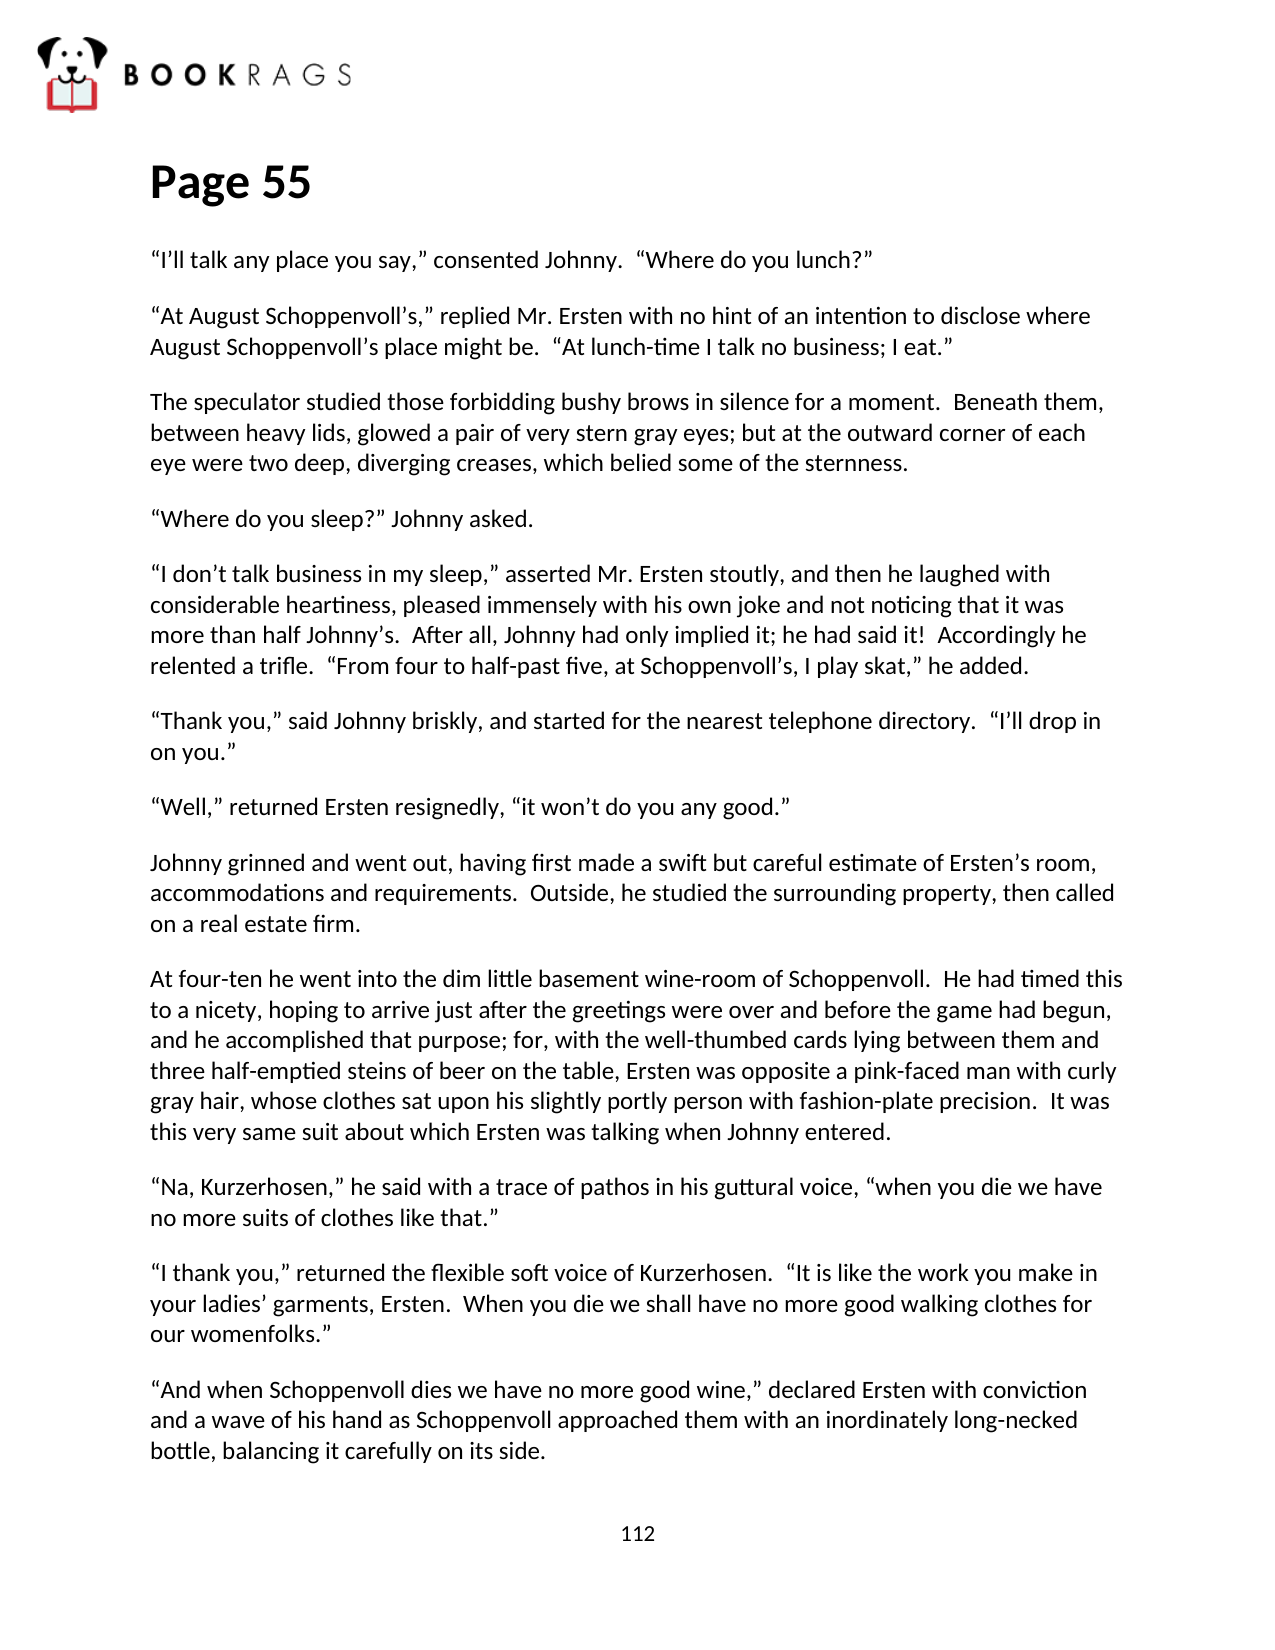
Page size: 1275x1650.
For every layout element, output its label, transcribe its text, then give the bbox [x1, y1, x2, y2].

text “Well,” returned Ersten resignedly, “it won’t do you any good.” [150, 791, 1125, 822]
text The speculator studied those forbidding bushy brows in silence for a moment. Beneath them, between heavy lids, glowed a pair of very stern gray eyes; but at the outward corner of each eye were two deep, diverging creases, which belied some of the sternness. [150, 386, 1125, 478]
text “I don’t talk business in my sleep,” asserted Mr. Ersten stoutly, and then he laughed with considerable heartiness, pleased immensely with his own joke and not noticing that it was more than half Johnny’s. After all, Johnny had only implied it; he had said it! Accordingly he relented a trifle. “From four to half-past five, at Schoppenvoll’s, I play skat,” he added. [150, 558, 1125, 680]
text At four-ten he went into the dim little basement wine-room of Schoppenvoll. He had timed this to a nicety, hoping to arrive just after the greetings were over and before the game had begun, and he accomplished that purpose; for, with the well-thumbed cards lying between them and three half-emptied steins of beer on the table, Ersten was opposite a pink-faced man with curly gray hair, whose clothes sat upon his slightly portly person with fashion-plate precision. It was this very same suit about which Ersten was talking when Johnny entered. [150, 963, 1125, 1147]
text Page 55 [150, 150, 1125, 211]
text “I’ll talk any place you say,” consented Johnny. “Where do you lunch?” [150, 244, 1125, 275]
picture [37, 37, 351, 113]
text “Na, Kurzerhosen,” he said with a trace of pathos in his guttural voice, “when you die we have no more suits of clothes like that.” [150, 1172, 1125, 1233]
text “Where do you sleep?” Johnny asked. [150, 503, 1125, 533]
text “I thank you,” returned the flexible soft voice of Kurzerhosen. “It is like the work you make in your ladies’ garments, Ersten. When you die we shall have no more good walking clothes for our womenfolks.” [150, 1258, 1125, 1349]
text “And when Schoppenvoll dies we have no more good wine,” declared Ersten with conviction and a wave of his hand as Schoppenvoll approached them with an inordinately long-necked bottle, balancing it carefully on its side. [150, 1374, 1125, 1466]
text “Thank you,” said Johnny briskly, and started for the nearest telephone directory. “I’ll drop in on you.” [150, 705, 1125, 766]
text Johnny grinned and went out, having first made a swift but careful estimate of Ersten’s room, accommodations and requirements. Outside, he studied the surrounding property, then called on a real estate firm. [150, 847, 1125, 938]
text “At August Schoppenvoll’s,” replied Mr. Ersten with no hint of an intention to disclose where August Schoppenvoll’s place might be. “At lunch-time I talk no business; I eat.” [150, 300, 1125, 361]
